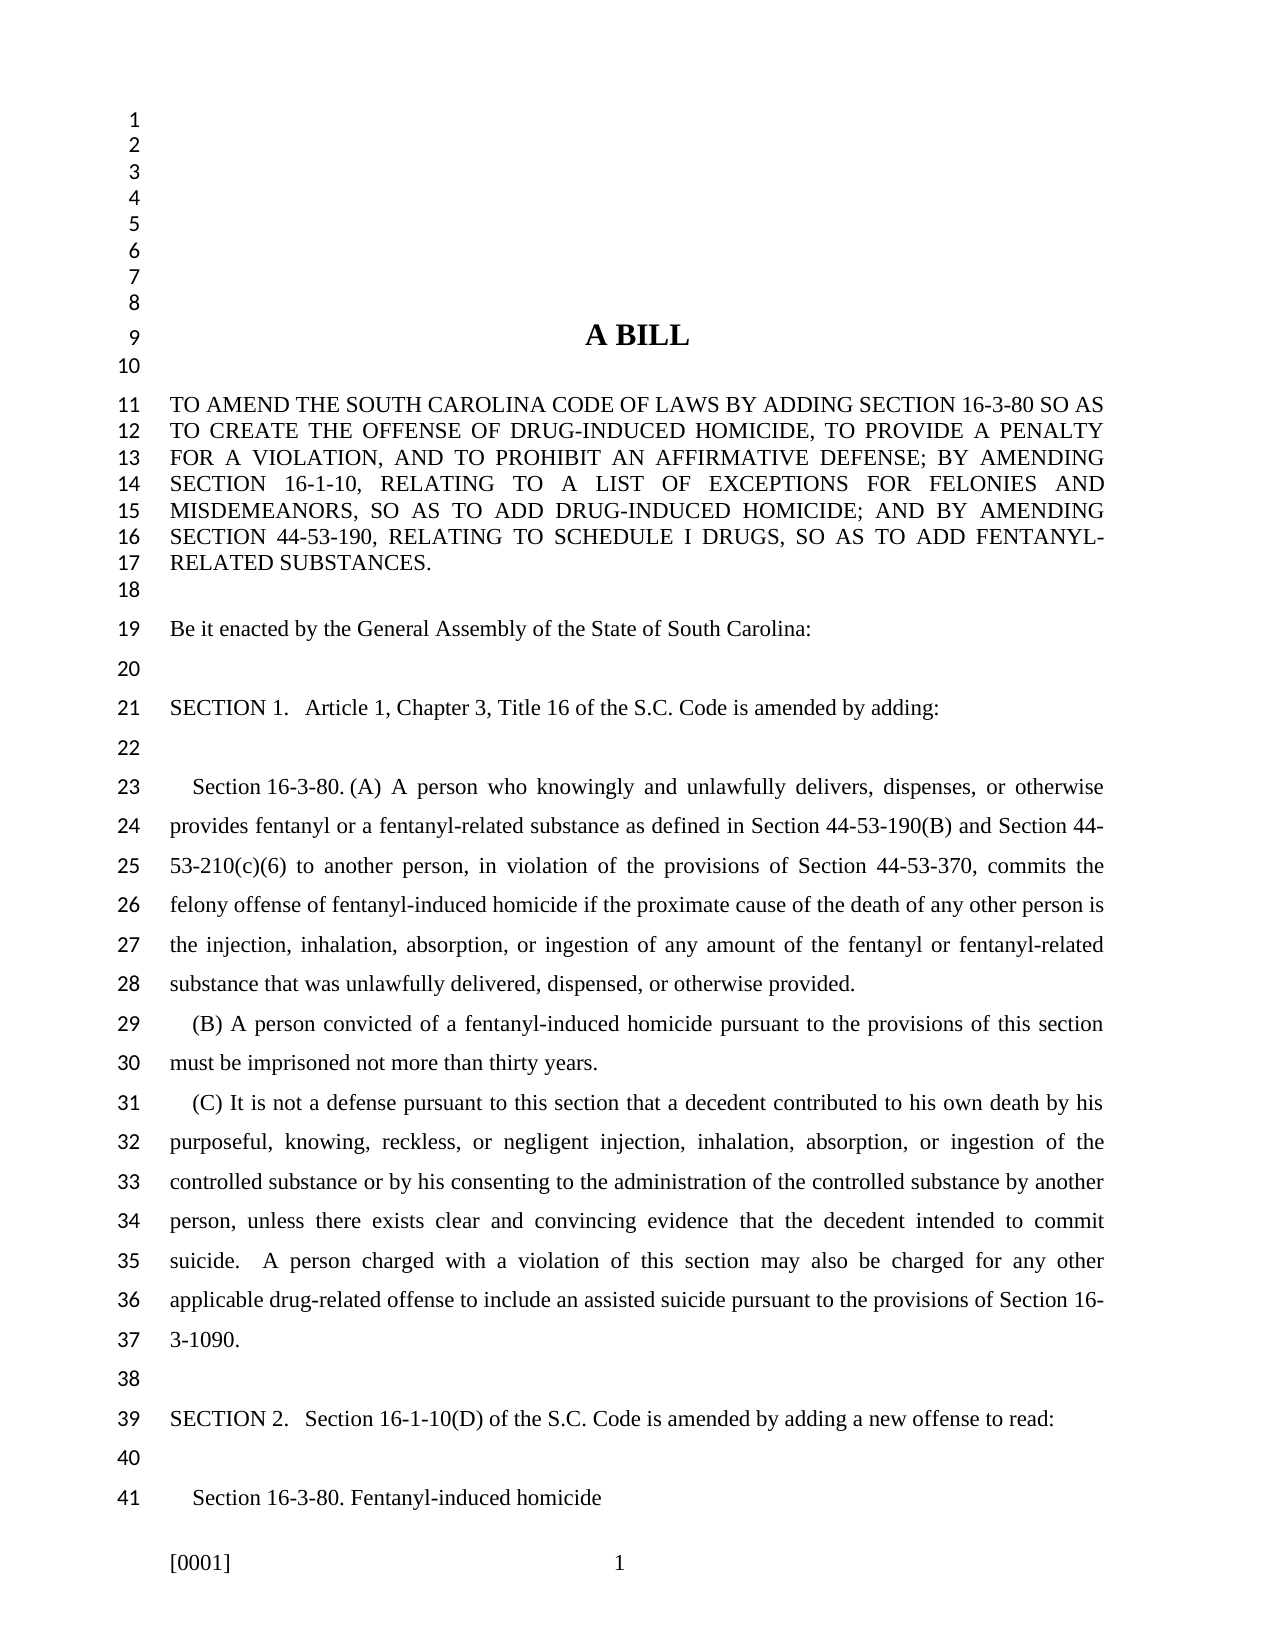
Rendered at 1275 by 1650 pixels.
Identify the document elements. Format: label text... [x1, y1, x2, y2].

text Section 16-3-80. (A) A person who knowingly and unlawfully delivers, dispenses, or otherwise provides fentanyl or a fentanyl-related substance as defined in Section 44-53-190(B) and Section 44-53-210(c)(6) to another person, in violation of the provisions of Section 44-53-370, commits the felony offense of fentanyl-induced homicide if the proximate cause of the death of any other person is the injection, inhalation, absorption, or ingestion of any amount of the fentanyl or fentanyl-related substance that was unlawfully delivered, dispensed, or otherwise provided. [169, 773, 1106, 997]
text SECTION 2. Section 16-1-10(D) of the S.C. Code is amended by adding a new offense to read: [169, 1405, 1106, 1431]
text (B) A person convicted of a fentanyl-induced homicide pursuant to the provisions of this section must be imprisoned not more than thirty years. [169, 1010, 1106, 1076]
text Be it enacted by the General Assembly of the State of South Carolina: [169, 615, 1106, 642]
text SECTION 1. Article 1, Chapter 3, Title 16 of the S.C. Code is amended by adding: [169, 694, 1106, 721]
text A bill [169, 316, 1106, 352]
text (C) It is not a defense pursuant to this section that a decedent contributed to his own death by his purposeful, knowing, reckless, or negligent injection, inhalation, absorption, or ingestion of the controlled substance or by his consenting to the administration of the controlled substance by another person, unless there exists clear and convincing evidence that the decedent intended to commit suicide. A person charged with a violation of this section may also be charged for any other applicable drug-related offense to include an assisted suicide pursuant to the provisions of Section 16-3-1090. [169, 1089, 1106, 1352]
text Section 16-3-80. Fentanyl-induced homicide [169, 1484, 1106, 1510]
